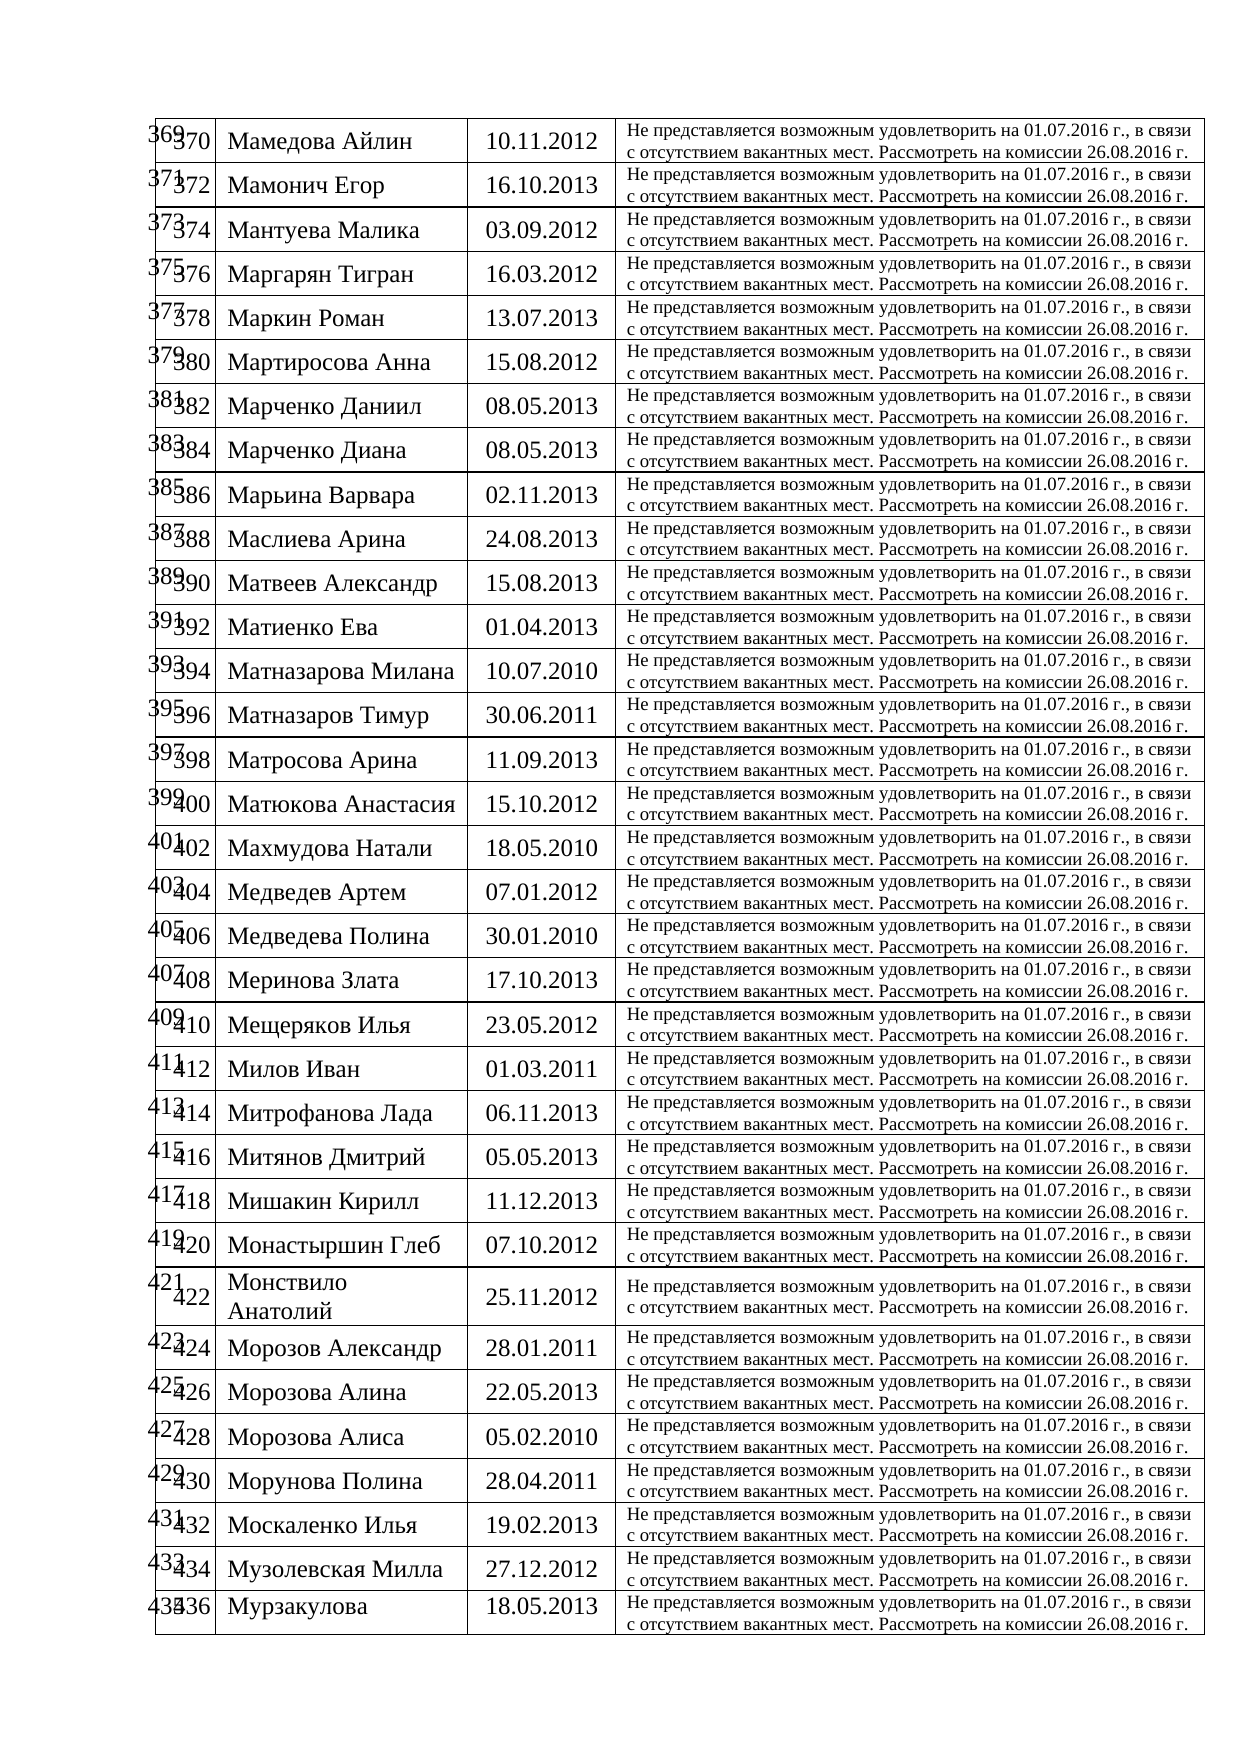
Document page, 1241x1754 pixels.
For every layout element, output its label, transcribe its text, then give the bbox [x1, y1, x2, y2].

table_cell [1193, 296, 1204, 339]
table_cell Марьина Варвара [216, 473, 467, 516]
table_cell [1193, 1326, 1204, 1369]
table_cell 10.11.2012 [468, 119, 615, 162]
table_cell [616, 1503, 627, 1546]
table_cell [156, 1459, 215, 1502]
table_cell 17.10.2013 [468, 958, 615, 1001]
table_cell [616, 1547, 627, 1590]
table_cell Матюкова Анастасия [216, 782, 467, 825]
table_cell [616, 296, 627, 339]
table_cell Маслиева Арина [216, 517, 467, 560]
table_cell 11.09.2013 [468, 738, 615, 781]
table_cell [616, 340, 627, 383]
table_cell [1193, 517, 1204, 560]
table_cell Матназаров Тимур [216, 693, 467, 736]
table_cell Мамонич Егор [216, 163, 467, 206]
table_cell Мурзакулова Милана [216, 1591, 467, 1634]
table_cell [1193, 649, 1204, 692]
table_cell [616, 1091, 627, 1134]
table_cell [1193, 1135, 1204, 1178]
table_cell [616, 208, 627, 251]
table_cell 03.09.2012 [468, 208, 615, 251]
table_cell Морозов Александр [216, 1326, 467, 1369]
table_cell 22.05.2013 [468, 1370, 615, 1413]
table_cell [156, 1047, 215, 1090]
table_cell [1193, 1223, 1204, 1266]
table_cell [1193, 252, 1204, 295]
table_cell [156, 296, 215, 339]
table_cell [156, 517, 215, 560]
table_cell 07.01.2012 [468, 870, 615, 913]
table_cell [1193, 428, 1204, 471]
table_cell [156, 208, 215, 251]
table_cell Морозова Алина [216, 1370, 467, 1413]
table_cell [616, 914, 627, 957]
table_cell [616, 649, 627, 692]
table_cell 19.02.2013 [468, 1503, 615, 1546]
table_cell 28.04.2011 [468, 1459, 615, 1502]
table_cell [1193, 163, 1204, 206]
table_cell Медведева Полина [216, 914, 467, 957]
table_cell Мамедова Айлин [216, 119, 467, 162]
table_cell 01.03.2011 [468, 1047, 615, 1090]
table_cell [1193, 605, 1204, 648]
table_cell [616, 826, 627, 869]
table_cell [156, 1268, 215, 1325]
table_cell Морозова Алиса [216, 1414, 467, 1457]
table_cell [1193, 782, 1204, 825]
table_cell 15.10.2012 [468, 782, 615, 825]
table_cell 16.10.2013 [468, 163, 615, 206]
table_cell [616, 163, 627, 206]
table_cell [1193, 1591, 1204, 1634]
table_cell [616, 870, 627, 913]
table_cell [156, 1503, 215, 1546]
table_cell [156, 1326, 215, 1369]
table_cell [156, 1179, 215, 1222]
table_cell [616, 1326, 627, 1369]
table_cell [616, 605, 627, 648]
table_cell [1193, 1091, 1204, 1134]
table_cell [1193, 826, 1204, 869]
table_cell Маркин Роман [216, 296, 467, 339]
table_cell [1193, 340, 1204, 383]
table_cell Монастыршин Глеб [216, 1223, 467, 1266]
table_cell Марченко Даниил [216, 384, 467, 427]
table_cell Милов Иван [216, 1047, 467, 1090]
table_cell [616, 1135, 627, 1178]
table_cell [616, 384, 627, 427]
table_cell Махмудова Натали [216, 826, 467, 869]
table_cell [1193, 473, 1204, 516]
table_cell [156, 1135, 215, 1178]
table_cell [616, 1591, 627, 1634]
table_cell [156, 958, 215, 1001]
table_cell Матросова Арина [216, 738, 467, 781]
table_cell 23.05.2012 [468, 1003, 615, 1046]
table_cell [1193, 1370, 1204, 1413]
table_cell [156, 1414, 215, 1457]
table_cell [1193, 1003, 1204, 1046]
table_cell [156, 782, 215, 825]
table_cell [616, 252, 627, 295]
table_cell Матназарова Милана [216, 649, 467, 692]
table_cell [156, 870, 215, 913]
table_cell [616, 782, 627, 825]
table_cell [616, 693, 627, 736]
table_cell 18.05.2013 [468, 1591, 615, 1634]
table_cell Маргарян Тигран [216, 252, 467, 295]
table_cell 05.02.2010 [468, 1414, 615, 1457]
table_cell Мантуева Малика [216, 208, 467, 251]
table_cell 13.07.2013 [468, 296, 615, 339]
table_cell 18.05.2010 [468, 826, 615, 869]
table_cell [156, 1091, 215, 1134]
table_cell Не представляется возможным удовлетворить на 01.07.2016 г., в связи с отсутствием вакантных мест. Рассмотреть на комиссии 26.08.2016 г. [616, 1268, 1204, 1325]
table_cell 06.11.2013 [468, 1091, 615, 1134]
table_cell [156, 605, 215, 648]
table_cell 07.10.2012 [468, 1223, 615, 1266]
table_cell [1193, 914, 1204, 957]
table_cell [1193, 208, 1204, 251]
table_cell Мещеряков Илья [216, 1003, 467, 1046]
table_cell 16.03.2012 [468, 252, 615, 295]
table_cell [156, 1003, 215, 1046]
table_cell 05.05.2013 [468, 1135, 615, 1178]
table_cell 28.01.2011 [468, 1326, 615, 1369]
table_cell Медведев Артем [216, 870, 467, 913]
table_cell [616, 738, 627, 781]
table_cell Мартиросова Анна [216, 340, 467, 383]
table_cell Москаленко Илья [216, 1503, 467, 1546]
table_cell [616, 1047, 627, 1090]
table_cell Мишакин Кирилл [216, 1179, 467, 1222]
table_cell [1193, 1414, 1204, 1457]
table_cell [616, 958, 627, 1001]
table_cell 08.05.2013 [468, 428, 615, 471]
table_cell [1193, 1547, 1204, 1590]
table_cell [156, 428, 215, 471]
table_cell Митянов Дмитрий [216, 1135, 467, 1178]
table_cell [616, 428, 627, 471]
table_cell 11.12.2013 [468, 1179, 615, 1222]
table_cell [156, 738, 215, 781]
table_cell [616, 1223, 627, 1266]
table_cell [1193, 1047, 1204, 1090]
table_cell [156, 340, 215, 383]
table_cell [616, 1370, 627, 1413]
table_cell Музолевская Милла [216, 1547, 467, 1590]
table_cell 24.08.2013 [468, 517, 615, 560]
table_cell Марченко Диана [216, 428, 467, 471]
table_cell [156, 914, 215, 957]
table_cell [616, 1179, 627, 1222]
table_cell [156, 649, 215, 692]
table_cell [156, 1223, 215, 1266]
table_cell [156, 384, 215, 427]
table_cell 15.08.2013 [468, 561, 615, 604]
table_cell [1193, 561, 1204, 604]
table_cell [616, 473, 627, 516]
table_cell [156, 473, 215, 516]
table_cell Морунова Полина [216, 1459, 467, 1502]
table_cell 25.11.2012 [468, 1268, 615, 1325]
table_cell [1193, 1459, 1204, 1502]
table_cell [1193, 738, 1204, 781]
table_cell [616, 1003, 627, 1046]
table_cell Матвеев Александр [216, 561, 467, 604]
table_cell 01.04.2013 [468, 605, 615, 648]
table_cell Митрофанова Лада [216, 1091, 467, 1134]
table_cell 08.05.2013 [468, 384, 615, 427]
table_cell 10.07.2010 [468, 649, 615, 692]
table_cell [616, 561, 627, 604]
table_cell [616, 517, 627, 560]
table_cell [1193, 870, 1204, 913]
table_cell 27.12.2012 [468, 1547, 615, 1590]
table_cell [156, 693, 215, 736]
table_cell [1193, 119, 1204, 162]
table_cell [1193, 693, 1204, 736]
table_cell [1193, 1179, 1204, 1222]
table_cell [156, 1547, 215, 1590]
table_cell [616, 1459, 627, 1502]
table_cell 02.11.2013 [468, 473, 615, 516]
table_cell [156, 252, 215, 295]
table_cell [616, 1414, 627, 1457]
table_cell [156, 119, 215, 162]
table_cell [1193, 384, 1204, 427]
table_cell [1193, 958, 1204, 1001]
table_cell [156, 1370, 215, 1413]
table_cell 30.01.2010 [468, 914, 615, 957]
table_cell 15.08.2012 [468, 340, 615, 383]
table_cell [156, 163, 215, 206]
table_cell 30.06.2011 [468, 693, 615, 736]
table_cell [156, 561, 215, 604]
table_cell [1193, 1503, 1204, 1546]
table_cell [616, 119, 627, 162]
table_cell Матиенко Ева [216, 605, 467, 648]
table_cell Меринова Злата [216, 958, 467, 1001]
table_cell [156, 826, 215, 869]
table_cell [156, 1591, 215, 1634]
